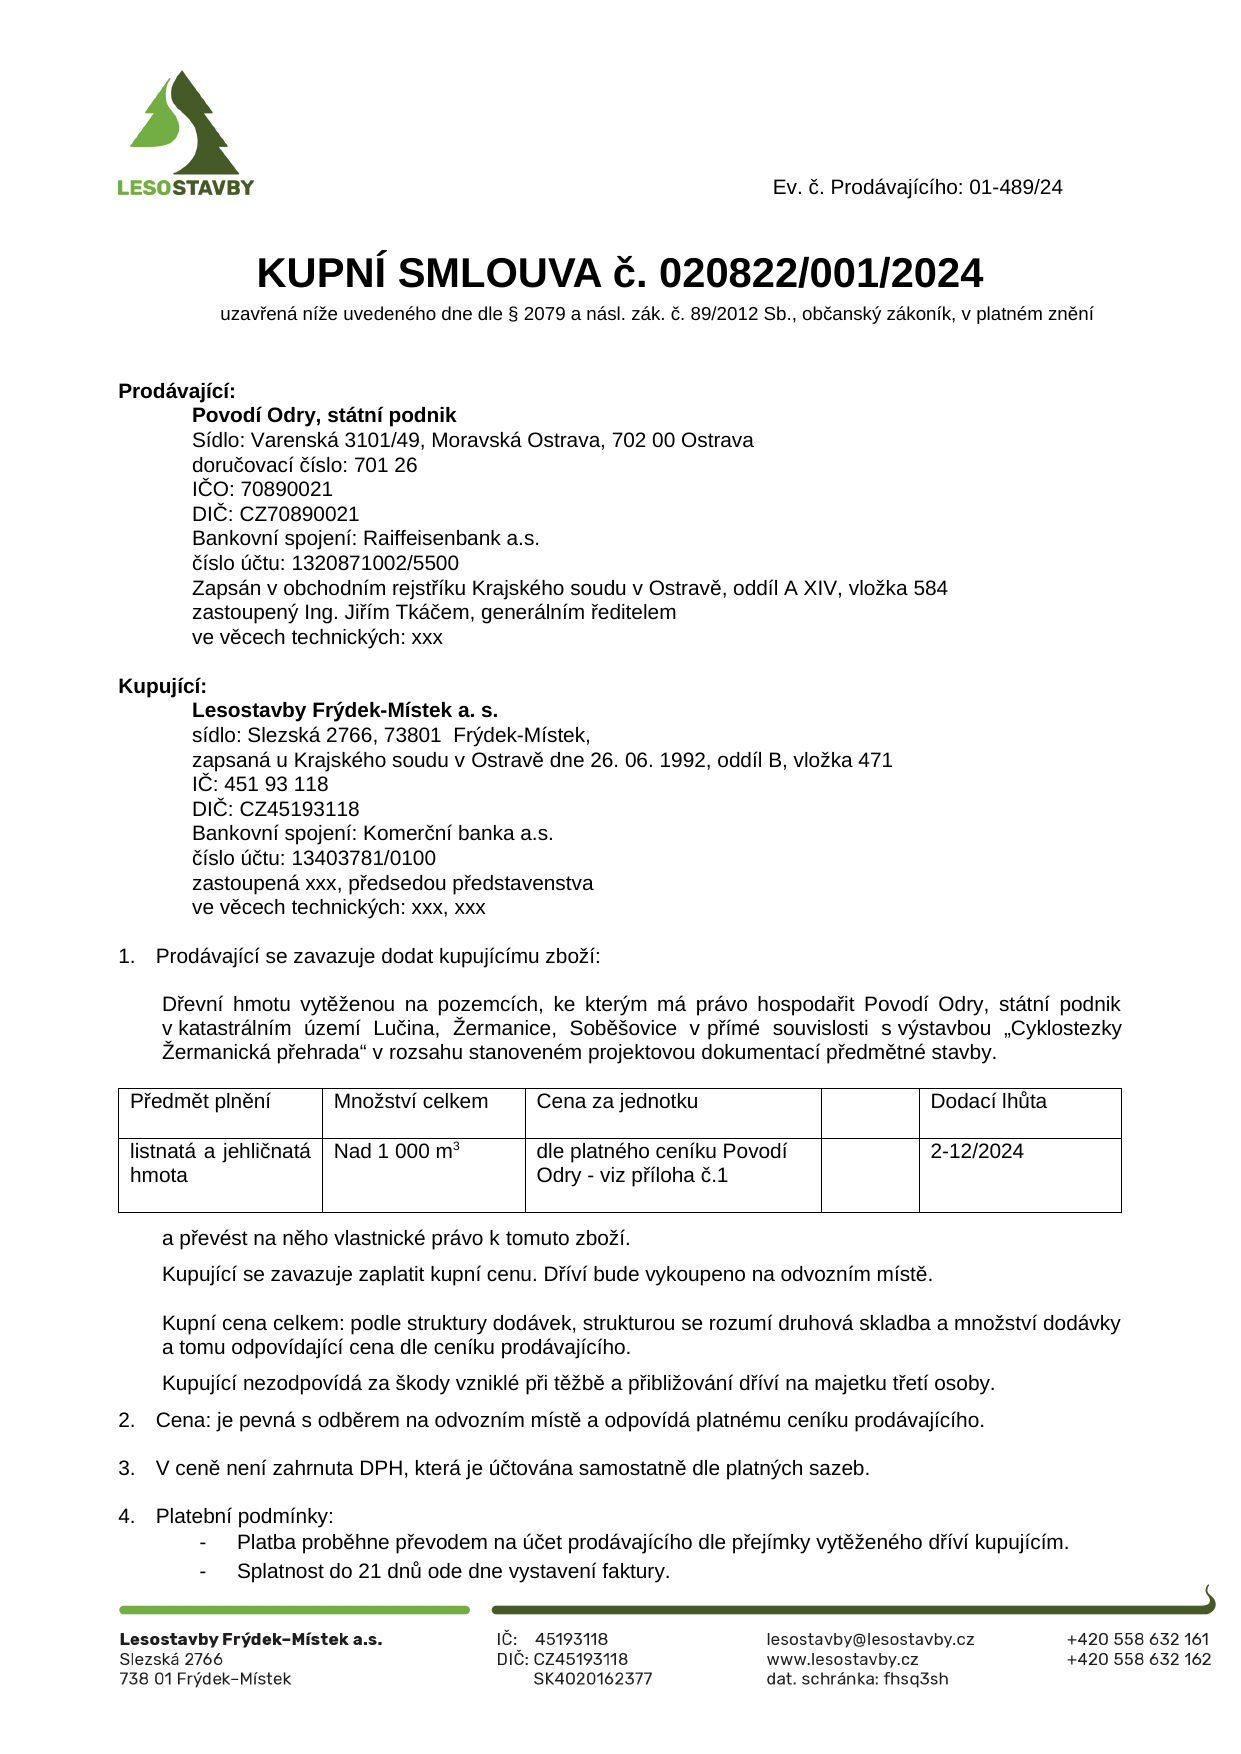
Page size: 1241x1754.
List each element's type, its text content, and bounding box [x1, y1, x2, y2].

text IČO: 70890021 [118, 477, 1122, 501]
picture [118, 70, 254, 195]
table_cell [822, 1139, 919, 1212]
table_cell listnatá a jehličnatá hmota [119, 1139, 322, 1212]
text Zapsán v obchodním rejstříku Krajského soudu v Ostravě, oddíl A XIV, vložka 584 [118, 575, 1122, 599]
text zapsaná u Krajského soudu v Ostravě dne 26. 06. 1992, oddíl B, vložka 471 [118, 747, 1122, 771]
text Prodávající: [118, 379, 1122, 403]
picture [118, 1584, 1217, 1688]
table_header Cena za jednotku [526, 1089, 821, 1138]
text a převést na něho vlastnické právo k tomuto zboží. [162, 1225, 1122, 1249]
text číslo účtu: 1320871002/5500 [118, 551, 1122, 575]
list Prodávající se zavazuje dodat kupujícímu zboží: [118, 944, 1122, 968]
list Platba proběhne převodem na účet prodávajícího dle přejímky vytěženého dříví kupujícím. [199, 1527, 1122, 1556]
text Kupní cena celkem: podle struktury dodávek, strukturou se rozumí druhová skladba a množství dodávky a tomu odpovídající cena dle ceníku prodávajícího. [162, 1311, 1122, 1359]
table_header [822, 1089, 919, 1138]
title KUPNÍ SMLOUVA č. 020822/001/2024 [118, 249, 1122, 297]
text DIČ: CZ45193118 [118, 797, 1122, 821]
text zastoupený Ing. Jiřím Tkáčem, generálním ředitelem [118, 600, 1122, 624]
text Sídlo: Varenská 3101/49, Moravská Ostrava, 702 00 Ostrava [118, 428, 1122, 452]
table_cell 2-12/2024 [920, 1139, 1121, 1212]
text zastoupená xxx, předsedou představenstva [118, 870, 1122, 894]
text ve věcech technických: xxx, xxx [192, 895, 1122, 919]
text DIČ: CZ70890021 [118, 502, 1122, 526]
list Dřevní hmotu vytěženou na pozemcích, ke kterým má právo hospodařit Povodí Odry, státní podnik v katastrálním území Lučina, Žermanice, Soběšovice v přímé souvislosti s výstavbou „Cyklostezky Žermanická přehrada“ v rozsahu stanoveném projektovou dokumentací předmětné stavby. [162, 992, 1122, 1064]
text doručovací číslo: 701 26 [118, 452, 1122, 476]
table_header Dodací lhůta [920, 1089, 1121, 1138]
text číslo účtu: 13403781/0100 [118, 846, 1122, 870]
table_header Množství celkem [323, 1089, 525, 1138]
text sídlo: Slezská 2766, 73801 Frýdek-Místek, [118, 723, 1122, 747]
list V ceně není zahrnuta DPH, která je účtována samostatně dle platných sazeb. [118, 1456, 1122, 1479]
table_header Předmět plnění [119, 1089, 322, 1138]
text Lesostavby Frýdek-Místek a. s. [118, 698, 1122, 722]
table_cell dle platného ceníku Povodí Odry - viz příloha č.1 [526, 1139, 821, 1212]
table_cell Nad 1 000 m3 [323, 1139, 525, 1212]
text Kupující nezodpovídá za škody vzniklé při těžbě a přibližování dříví na majetku třetí osoby. [162, 1371, 1122, 1395]
text Bankovní spojení: Raiffeisenbank a.s. [118, 526, 1122, 550]
text Bankovní spojení: Komerční banka a.s. [118, 821, 1122, 845]
text Kupující se zavazuje zaplatit kupní cenu. Dříví bude vykoupeno na odvozním místě. [162, 1262, 1122, 1286]
list Cena: je pevná s odběrem na odvozním místě a odpovídá platnému ceníku prodávajícího. [118, 1408, 1122, 1432]
text Povodí Odry, státní podnik [118, 403, 1122, 427]
text ve věcech technických: xxx [118, 624, 1122, 648]
list Platební podmínky: [118, 1503, 1122, 1527]
text Kupující: [118, 674, 1122, 698]
text IČ: 451 93 118 [118, 772, 1122, 796]
text uzavřená níže uvedeného dne dle § 2079 a násl. zák. č. 89/2012 Sb., občanský zákoník, v platném znění [118, 303, 1122, 324]
list Splatnost do 21 dnů ode dne vystavení faktury. [199, 1556, 1122, 1584]
